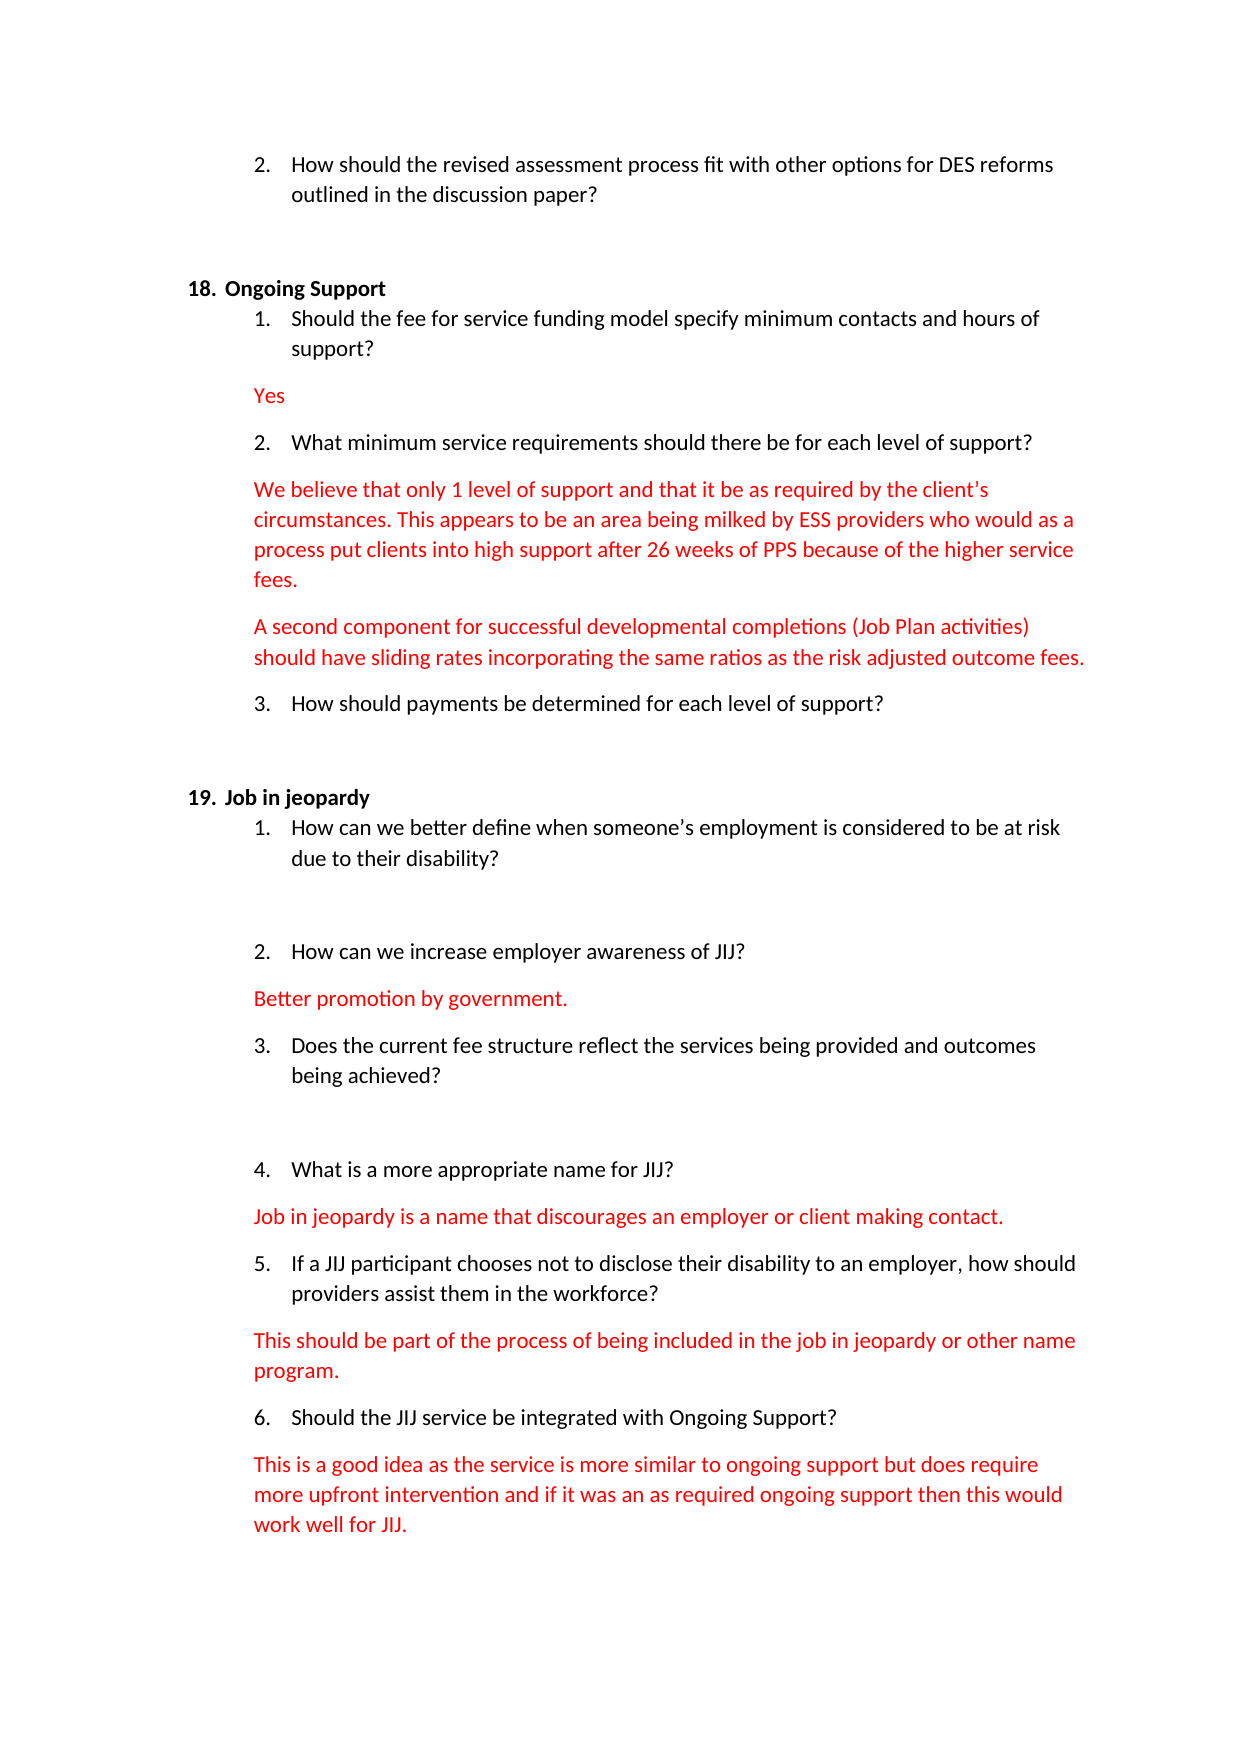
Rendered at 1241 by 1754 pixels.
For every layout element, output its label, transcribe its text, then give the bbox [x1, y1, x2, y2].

list Should the JIJ service be integrated with Ongoing Support? [253, 1403, 1090, 1431]
list How should payments be determined for each level of support? [253, 689, 1090, 718]
text This is a good idea as the service is more similar to ongoing support but does require more upfront intervention and if it was an as required ongoing support then this would work well for JIJ. [253, 1450, 1090, 1538]
text We believe that only 1 level of support and that it be as required by the client’s circumstances. This appears to be an area being milked by ESS providers who would as a process put clients into high support after 26 weeks of PPS because of the higher service fees. [253, 475, 1090, 594]
text Yes [253, 381, 1090, 409]
list How should the revised assessment process fit with other options for DES reforms outlined in the discussion paper? [253, 150, 1090, 208]
list Job in jeopardy [187, 783, 1090, 811]
list Does the current fee structure reflect the services being provided and outcomes being achieved? [253, 1031, 1090, 1089]
list If a JIJ participant chooses not to disclose their disability to an employer, how should providers assist them in the workforce? [253, 1249, 1090, 1307]
list What minimum service requirements should there be for each level of support? [253, 428, 1090, 456]
text Better promotion by government. [253, 984, 1090, 1012]
list What is a more appropriate name for JIJ? [253, 1155, 1090, 1183]
list How can we increase employer awareness of JIJ? [253, 937, 1090, 966]
text This should be part of the process of being included in the job in jeopardy or other name program. [253, 1326, 1090, 1384]
list Should the fee for service funding model specify minimum contacts and hours of support? [253, 304, 1090, 362]
list Ongoing Support [187, 274, 1090, 302]
text Job in jeopardy is a name that discourages an employer or client making contact. [253, 1202, 1090, 1230]
list How can we better define when someone’s employment is considered to be at risk due to their disability? [253, 813, 1090, 872]
text A second component for successful developmental completions (Job Plan activities) should have sliding rates incorporating the same ratios as the risk adjusted outcome fees. [253, 612, 1090, 671]
